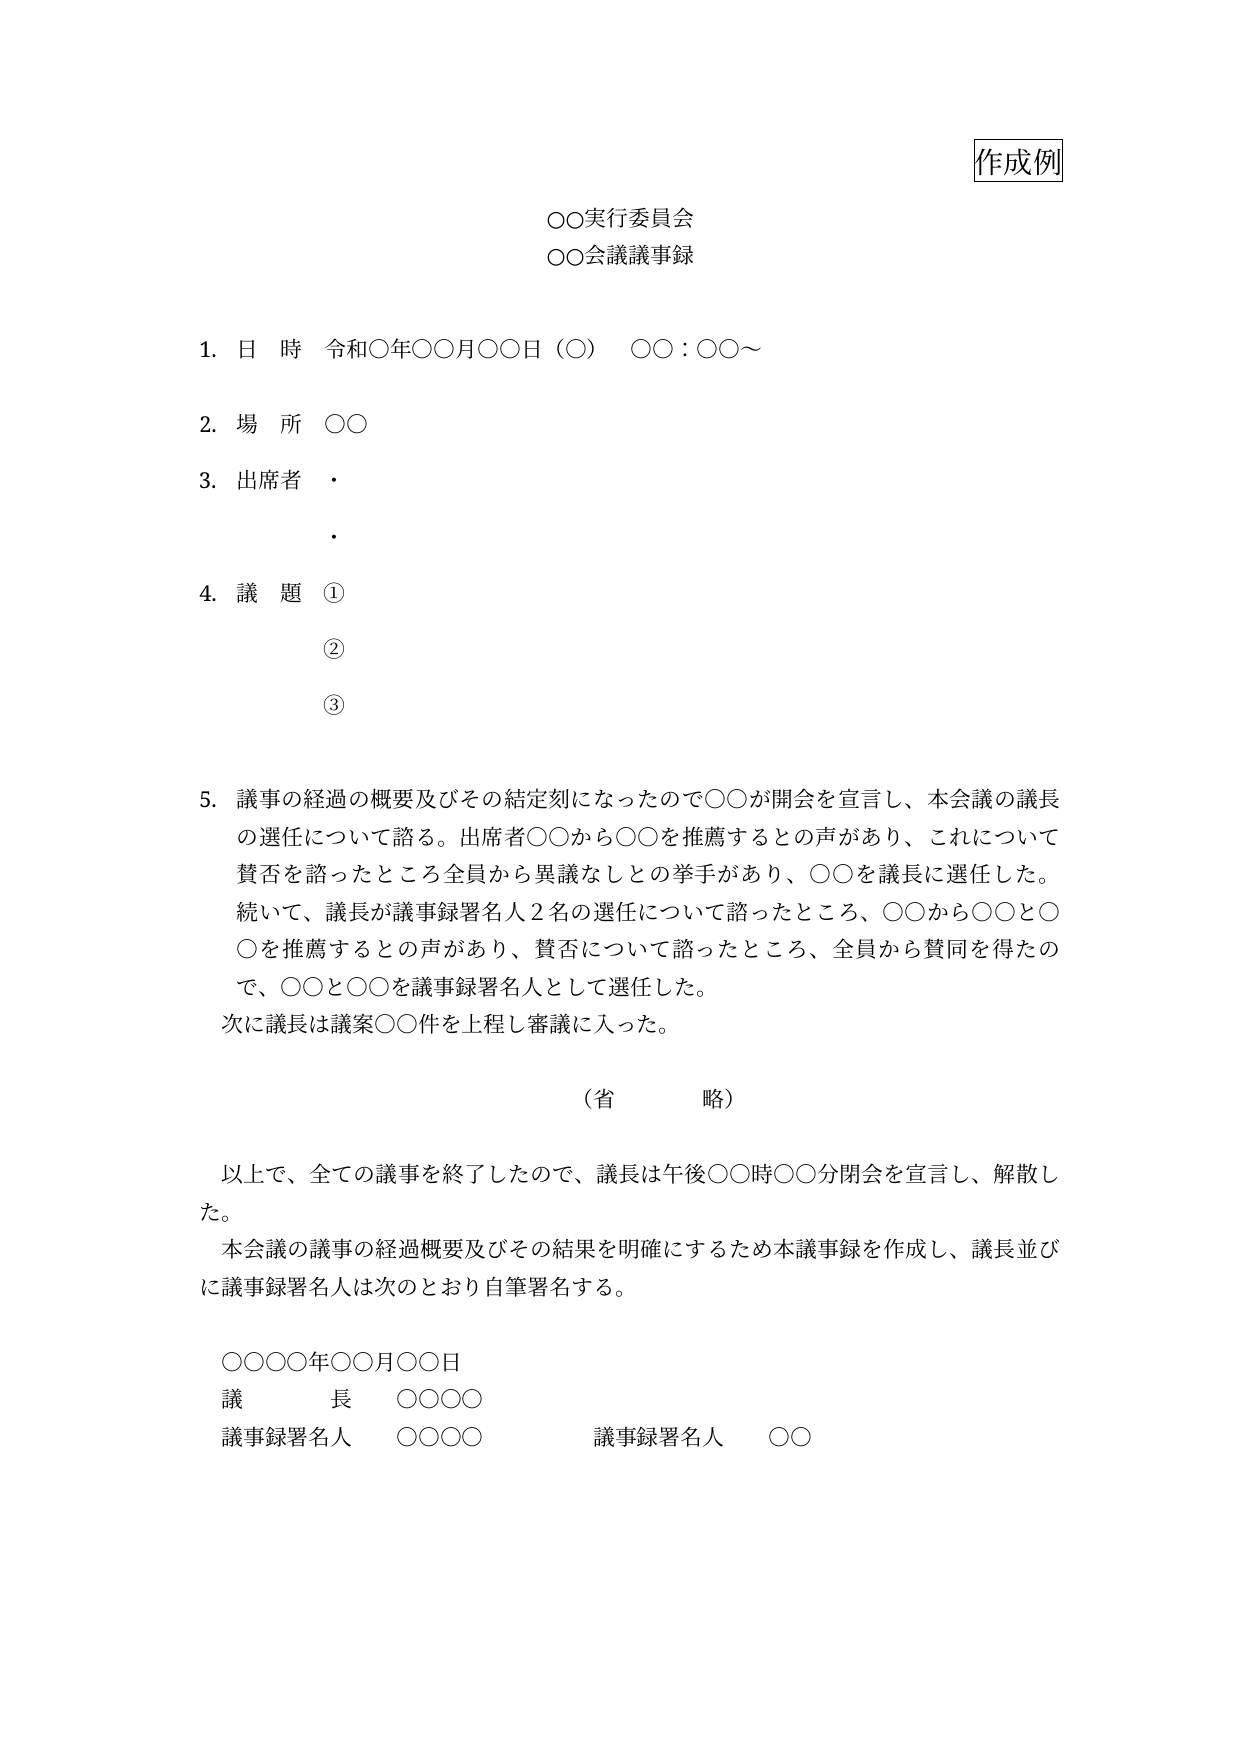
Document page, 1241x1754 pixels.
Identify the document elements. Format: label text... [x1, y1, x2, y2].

list 出席者 ・ [199, 460, 1063, 498]
list 議事の経過の概要及びその結定刻になったので○○が開会を宣言し、本会議の議長の選任について諮る。出席者○○から○○を推薦するとの声があり、これについて賛否を諮ったところ全員から異議なしとの挙手があり、○○を議長に選任した。 続いて、議長が議事録署名人２名の選任について諮ったところ、○○から○○と○○を推薦するとの声があり、賛否について諮ったところ、全員から賛同を得たので、○○と○○を議事録署名人として選任した。 [199, 779, 1063, 1004]
text ○○実行委員会 [177, 198, 1063, 235]
text 議 長 ○○○○ [199, 1379, 1063, 1417]
text 以上で、全ての議事を終了したので、議長は午後○○時○○分閉会を宣言し、解散した。 [199, 1154, 1063, 1229]
text 本会議の議事の経過概要及びその結果を明確にするため本議事録を作成し、議長並びに議事録署名人は次のとおり自筆署名する。 [199, 1229, 1063, 1304]
list ・ [236, 517, 1063, 554]
list ② [236, 629, 1063, 667]
text （省 略） [177, 1079, 1063, 1117]
text ○○○○年○○月○○日 [199, 1342, 1063, 1379]
list ③ [236, 685, 1063, 723]
text 次に議長は議案○○件を上程し審議に入った。 [177, 1004, 1063, 1042]
text 作成例 [177, 123, 1063, 198]
list 場 所 ○○ [199, 404, 1063, 442]
list 議 題 ① [199, 573, 1063, 610]
list 日 時 令和○年○○月○○日（○） ○○：○○～ [199, 329, 1063, 367]
text ○○会議議事録 [177, 235, 1063, 273]
text 議事録署名人 ○○○○ 議事録署名人 ○○ [199, 1417, 1063, 1454]
